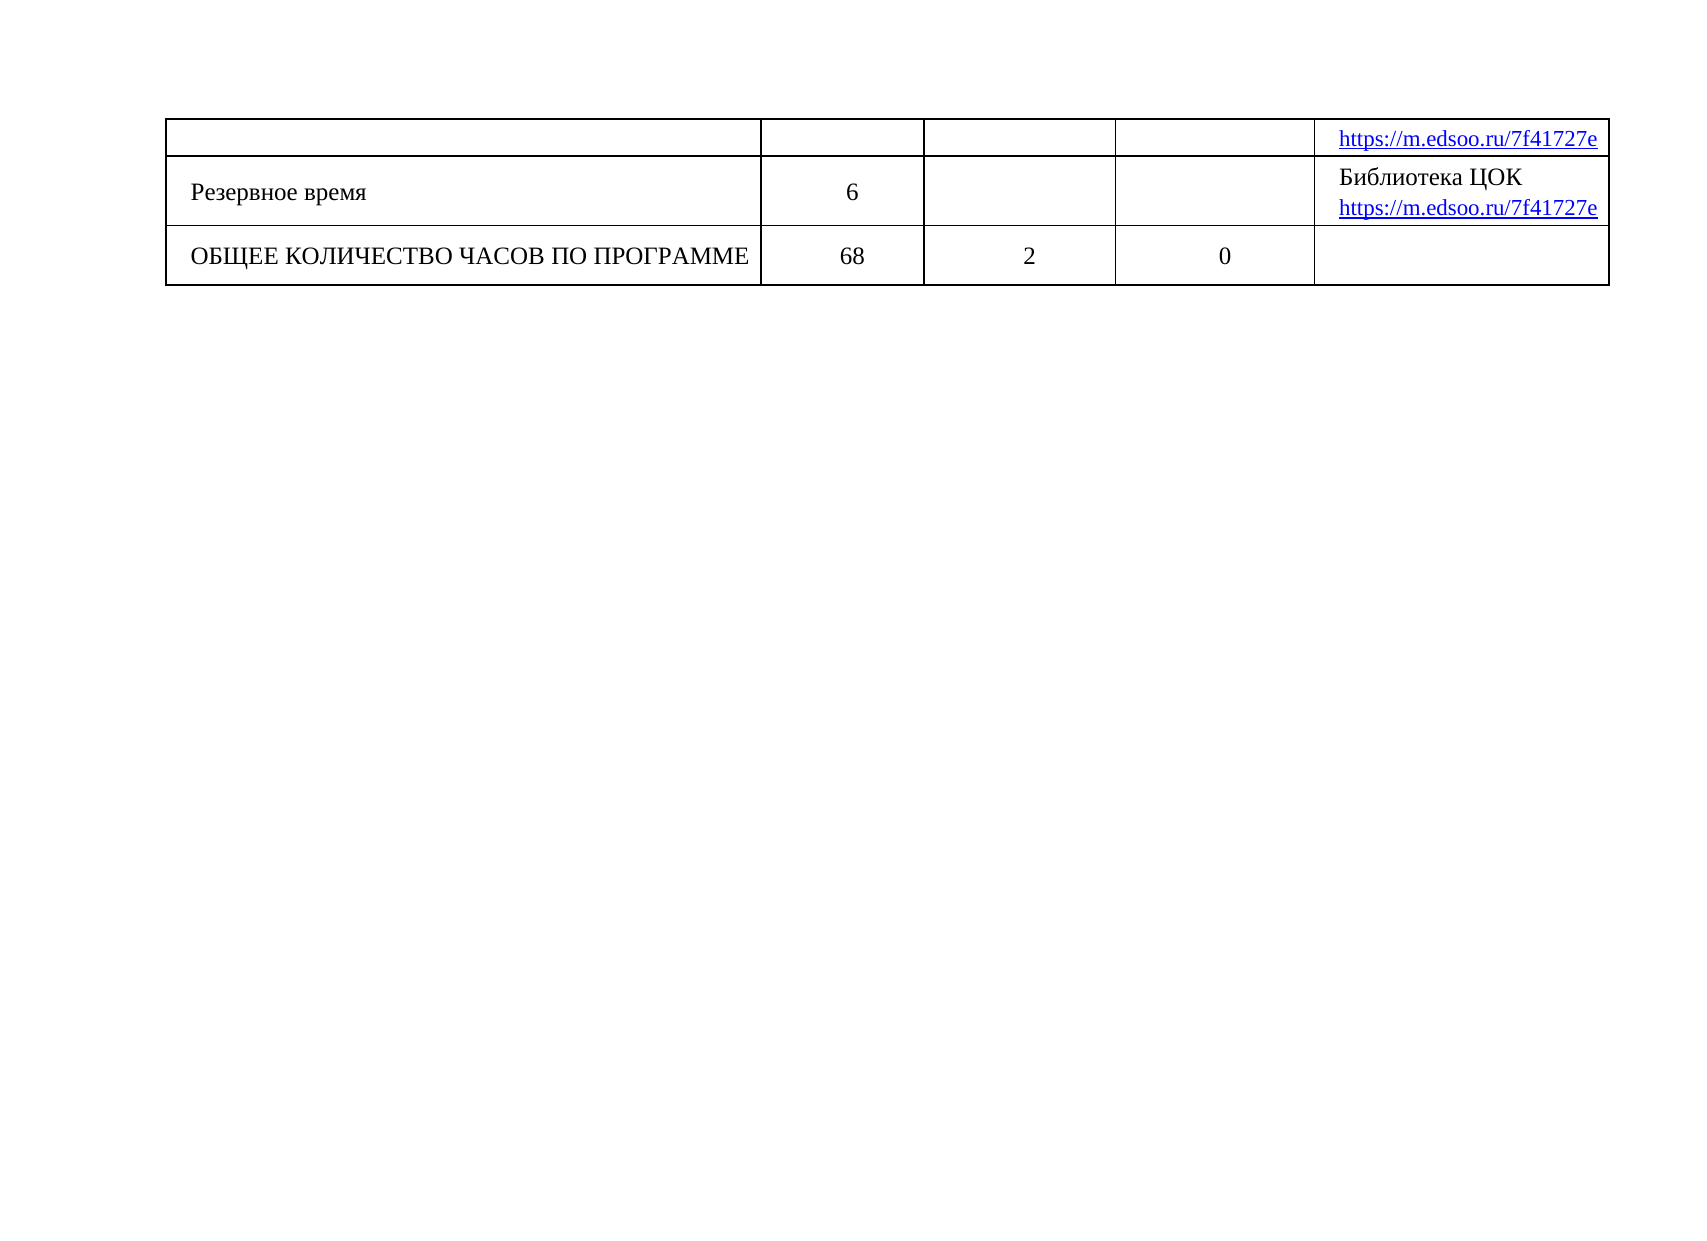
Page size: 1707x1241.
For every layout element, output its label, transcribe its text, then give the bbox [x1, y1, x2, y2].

table_cell 0 [1116, 226, 1314, 284]
table_cell 2 [925, 226, 1115, 284]
table_cell ОБЩЕЕ КОЛИЧЕСТВО ЧАСОВ ПО ПРОГРАММЕ [167, 226, 760, 284]
table_cell 68 [762, 226, 923, 284]
table_cell 6 [762, 157, 923, 225]
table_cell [167, 120, 760, 155]
table_cell [1116, 157, 1314, 225]
table_cell [925, 157, 1115, 225]
table_cell [1315, 226, 1608, 284]
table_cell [1315, 157, 1608, 225]
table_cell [1315, 120, 1608, 155]
table_cell Резервное время [167, 157, 760, 225]
table_cell [1116, 120, 1314, 155]
table_cell 2 [925, 120, 1115, 155]
table_cell 2 [762, 120, 923, 155]
